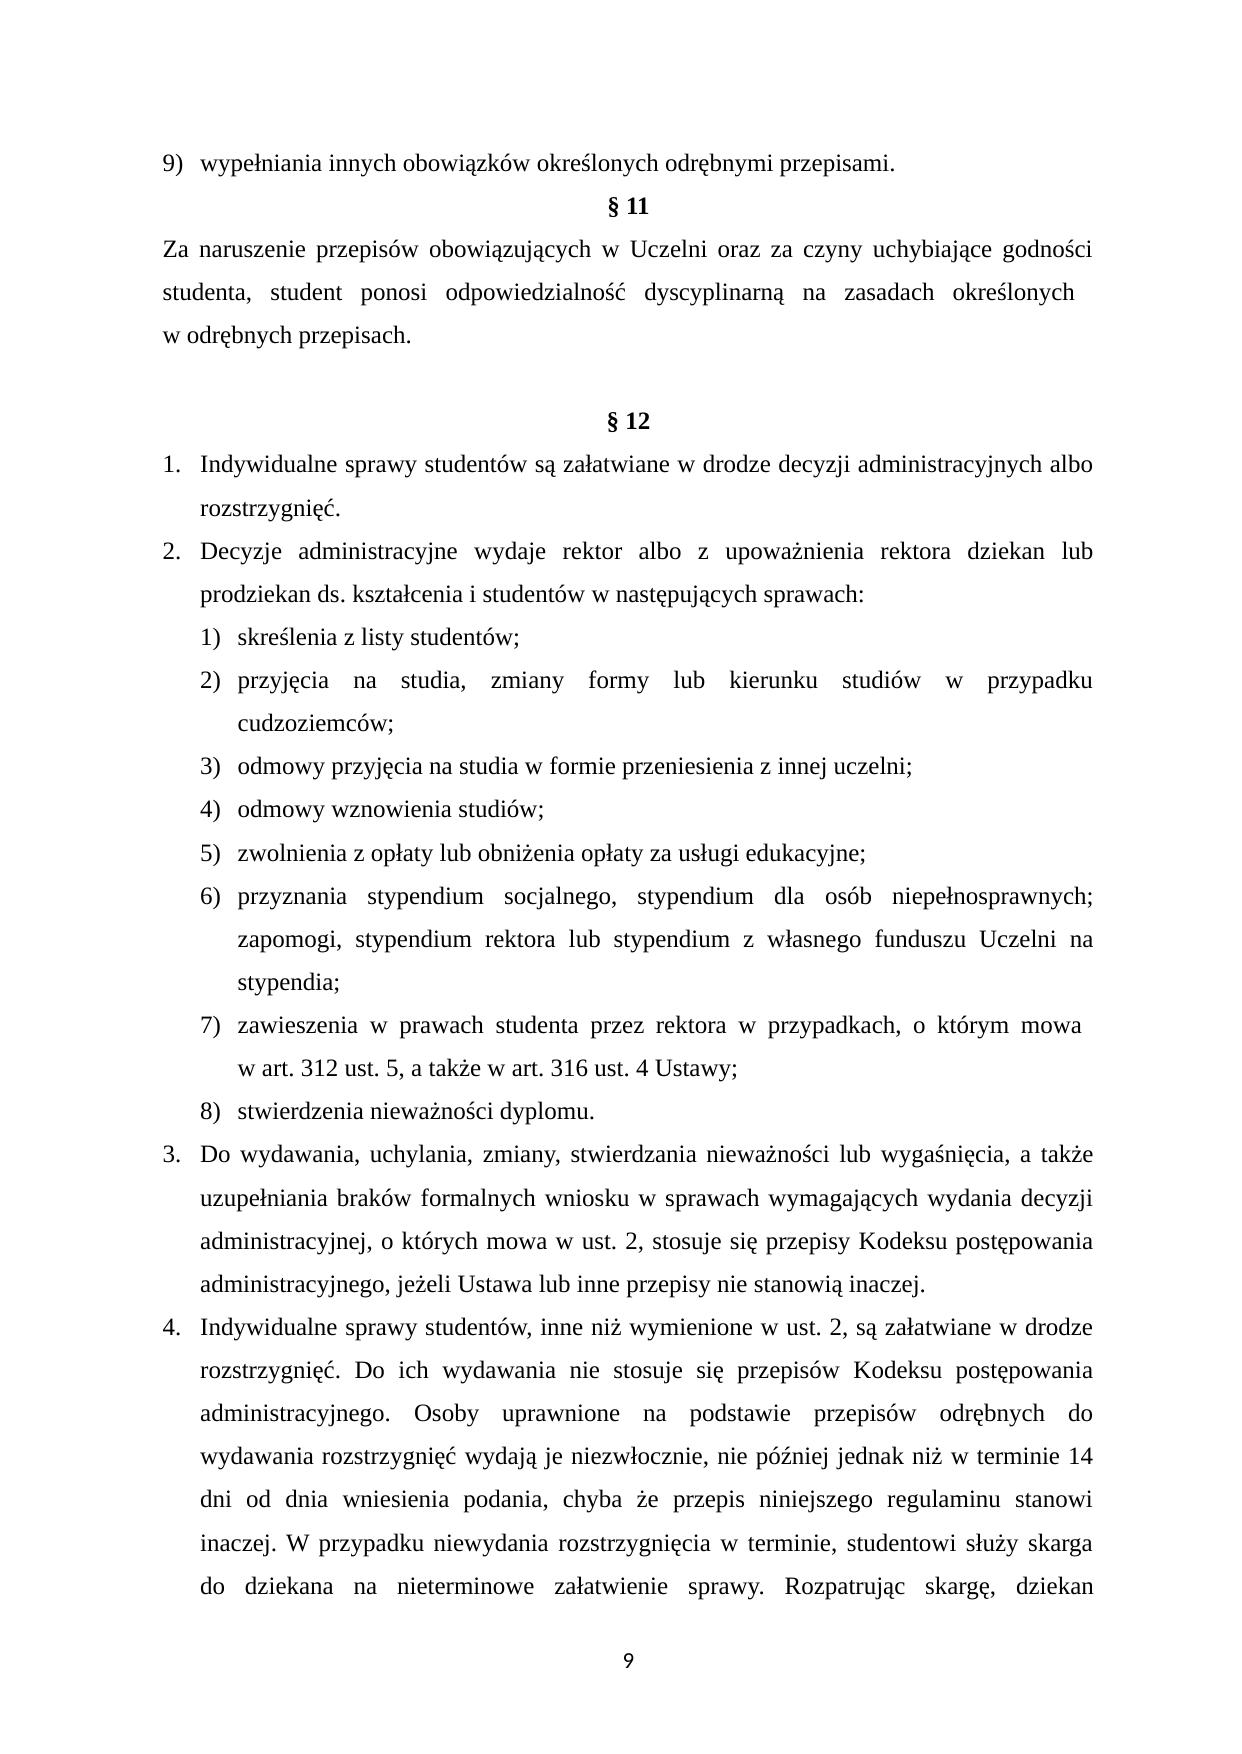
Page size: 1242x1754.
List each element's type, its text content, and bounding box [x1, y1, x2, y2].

list Decyzje administracyjne wydaje rektor albo z upoważnienia rektora dziekan lub prodziekan ds. kształcenia i studentów w następujących sprawach: [162, 536, 1094, 608]
list zawieszenia w prawach studenta przez rektora w przypadkach, o którym mowa w art. 312 ust. 5, a także w art. 316 ust. 4 Ustawy; [200, 1010, 1094, 1082]
list przyznania stypendium socjalnego, stypendium dla osób niepełnosprawnych; zapomogi, stypendium rektora lub stypendium z własnego funduszu Uczelni na stypendia; [200, 881, 1094, 996]
text § 11 [162, 191, 1094, 219]
list odmowy przyjęcia na studia w formie przeniesienia z innej uczelni; [200, 751, 1094, 780]
text § 12 [162, 406, 1094, 435]
list odmowy wznowienia studiów; [200, 794, 1094, 823]
list wypełniania innych obowiązków określonych odrębnymi przepisami. [162, 148, 1094, 176]
list Indywidualne sprawy studentów są załatwiane w drodze decyzji administracyjnych albo rozstrzygnięć. [162, 449, 1094, 521]
list Do wydawania, uchylania, zmiany, stwierdzania nieważności lub wygaśnięcia, a także uzupełniania braków formalnych wniosku w sprawach wymagających wydania decyzji administracyjnej, o których mowa w ust. 2, stosuje się przepisy Kodeksu postępowania administracyjnego, jeżeli Ustawa lub inne przepisy nie stanowią inaczej. [162, 1139, 1094, 1298]
list stwierdzenia nieważności dyplomu. [200, 1096, 1094, 1125]
list zwolnienia z opłaty lub obniżenia opłaty za usługi edukacyjne; [200, 838, 1094, 866]
list przyjęcia na studia, zmiany formy lub kierunku studiów w przypadku cudzoziemców; [200, 665, 1094, 737]
text Za naruszenie przepisów obowiązujących w Uczelni oraz za czyny uchybiające godności studenta, student ponosi odpowiedzialność dyscyplinarną na zasadach określonych w odrębnych przepisach. [162, 234, 1094, 349]
list skreślenia z listy studentów; [200, 622, 1094, 651]
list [162, 1312, 1094, 1599]
